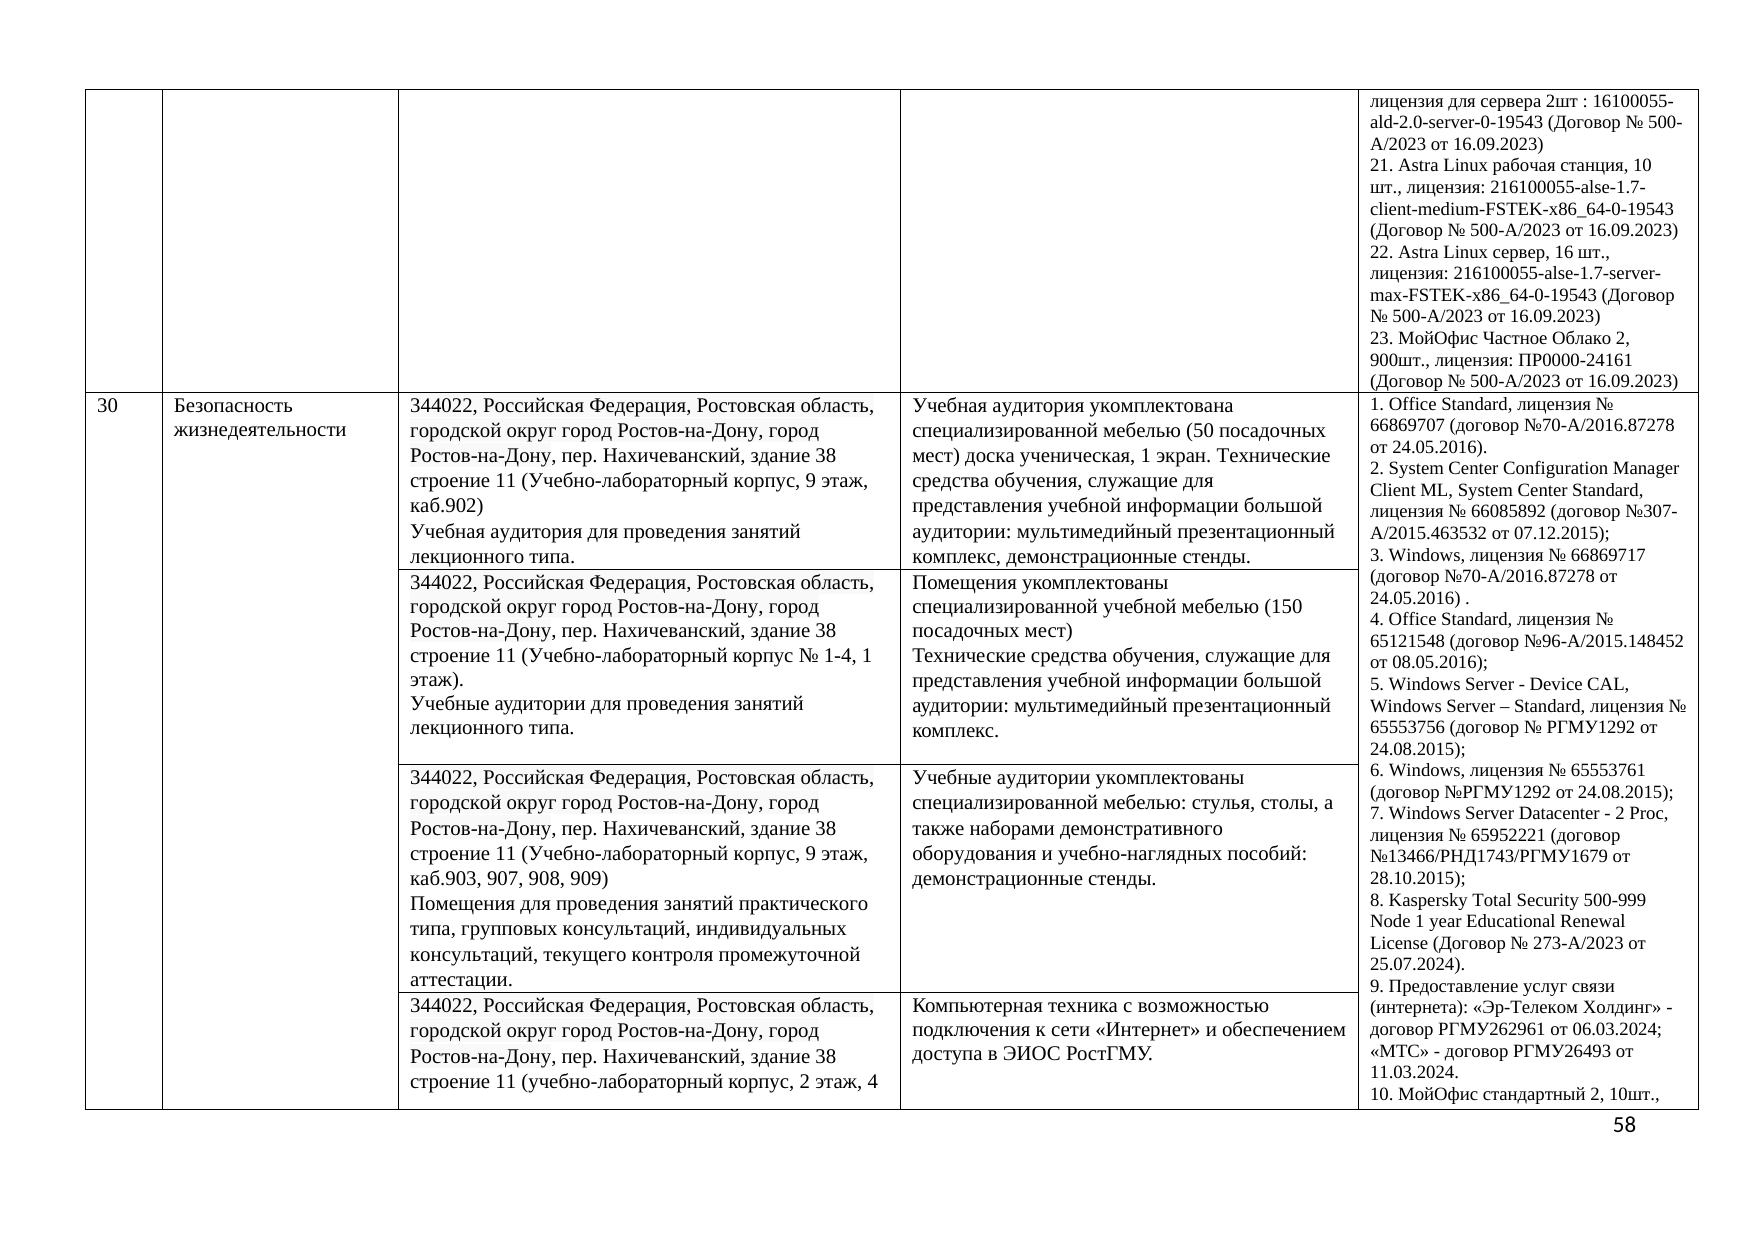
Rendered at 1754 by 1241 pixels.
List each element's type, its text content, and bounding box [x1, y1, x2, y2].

table_cell Безопасность жизнедеятельности [163, 393, 398, 1109]
table_cell 30 [86, 393, 162, 1109]
table_cell Помещения укомплектованы специализированной учебной мебелью (150 посадочных мест) Технические средства обучения, служащие для представления учебной информации большой аудитории: мультимедийный презентационный комплекс. [901, 570, 1358, 764]
table_cell 344022, Российская Федерация, Ростовская область, городской округ город Ростов-на-Дону, город Ростов-на-Дону, пер. Нахичеванский, здание 38 строение 11 (Учебно-лабораторный корпус, 9 этаж, каб.903, 907, 908, 909) Помещения для проведения занятий практического типа, групповых консультаций, индивидуальных консультаций, текущего контроля промежуточной аттестации. [399, 765, 900, 992]
table_cell 1. Office Standard, лицензия № 66869707 (договор №70-А/2016.87278 от 24.05.2016). 2. System Center Configuration Manager Client ML, System Center Standard, лицензия № 66085892 (договор №307-А/2015.463532 от 07.12.2015); 3. Windows, лицензия № 66869717 (договор №70-А/2016.87278 от 24.05.2016) . 4. Office Standard, лицензия № 65121548 (договор №96-А/2015.148452 от 08.05.2016); 5. Windows Server - Device CAL, Windows Server – Standard, лицензия № 65553756 (договор № РГМУ1292 от 24.08.2015); 6. Windows, лицензия № 65553761 (договор №РГМУ1292 от 24.08.2015); 7. Windows Server Datacenter - 2 Proc, лицензия № 65952221 (договор №13466/РНД1743/РГМУ1679 от 28.10.2015); 8. Kaspersky Total Security 500-999 Node 1 year Educational Renewal License (Договор № 273-А/2023 от 25.07.2024). 9. Предоставление услуг связи (интернета): «Эр-Телеком Холдинг» - договор РГМУ262961 от 06.03.2024; «МТС» - договор РГМУ26493 от 11.03.2024. 10. МойОфис стандартный 2, 10шт., лицензия ПР0000-5245 (Договор № 491-А/2021 от 08.11.2021) 11. Astra Linux рабочая станция, 10шт., лицензии: 216100055-smo-1.6-client-5974, m216100055-alse-1.7-client-max-x86_64-0-5279 (Договор № 491-А/2021 от 08.11.2021) 12. Astra Linux рабочая станция, 150 шт., лицензия: 216100055-alse-1.7-client-medium-x86_64-0-9783 (Договор № 328-А/2022 от 30.09.2022) 13. Astra Linux рабочая станция, 60 шт., лицензия: 216100055-alse-1.7-client-medium-x86_64-0-12604 (Договор № 400-А/2022 от 09.09.2022) 14. Astra Linux сервер 10 шт. лицензия: 216100055-alse-1.7-server-medium-x86_64-0-12604 (Договор № 400-А/2022 от 09.09.2022) 15. МойОфис стандартный 2, 280шт., лицензия: ПР0000-10091 (Договор № 400-А/2022 от 09.09.2022) 16. Система унифицированных коммуникаций CommuniGate Pro, лицензия: Dyn-Cluster, 2 Frontends , Dyn-Cluster, 2 backends , CGatePro Unified 3000 users , Kaspersky AntiSpam 3050-users , Contact Center Agent for All , CGPro Contact Center 5 domains . (Договор № 400-А/2022 от 09.09.2022) 17. Система управления базами данных Postgres Pro AC, лицензия: 87A85 3629E CCED6 7BA00 70CDD 282FB 4E8E5 23717(Договор № 400-А/2022 от 09.09.2022) 18. МойОфис стандартный 2, 600шт., лицензия: ПР0000-24162 (Договор № 500-А/2023 от 16.09.2023) 19. Программный комплекс ALD Pro, лицензия для клиента 800шт : 216100055-ald-2.0-client-0-19543 (Договор № 500-А/2023 от 16.09.2023) 20. Программный комплекс ALD Pro, лицензия для сервера 2шт : 16100055-ald-2.0-server-0-19543 (Договор № 500-А/2023 от 16.09.2023) 21. Astra Linux рабочая станция, 10 шт., лицензия: 216100055-alse-1.7-client-medium-FSTEK-x86_64-0-19543 (Договор № 500-А/2023 от 16.09.2023) 22. Astra Linux сервер, 16 шт., лицензия: 216100055-alse-1.7-server-max-FSTEK-x86_64-0-19543 (Договор № 500-А/2023 от 16.09.2023) 23. МойОфис Частное Облако 2, 900шт., лицензия: ПР0000-24161 (Договор № 500-А/2023 от 16.09.2023) [1359, 393, 1698, 1109]
table_cell Учебные аудитории укомплектованы специализированной мебелью: стулья, столы, а также наборами демонстративного оборудования и учебно-наглядных пособий: демонстрационные стенды. [901, 765, 1358, 992]
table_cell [901, 993, 1358, 1109]
table_cell 344022, Российская Федерация, Ростовская область, городской округ город Ростов-на-Дону, город Ростов-на-Дону, пер. Нахичеванский, здание 38 строение 11 (Учебно-лабораторный корпус, 9 этаж, каб.902) Учебная аудитория для проведения занятий лекционного типа. [399, 393, 900, 569]
table_cell Учебная аудитория укомплектована специализированной мебелью (50 посадочных мест) доска ученическая, 1 экран. Технические средства обучения, служащие для представления учебной информации большой аудитории: мультимедийный презентационный комплекс, демонстрационные стенды. [901, 393, 1358, 569]
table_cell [901, 90, 1358, 392]
table_cell 344022, Российская Федерация, Ростовская область, городской округ город Ростов-на-Дону, город Ростов-на-Дону, пер. Нахичеванский, здание 38 строение 11 (Учебно-лабораторный корпус № 1-4, 1 этаж). Учебные аудитории для проведения занятий лекционного типа. [399, 570, 900, 764]
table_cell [399, 993, 900, 1109]
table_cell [399, 90, 900, 392]
